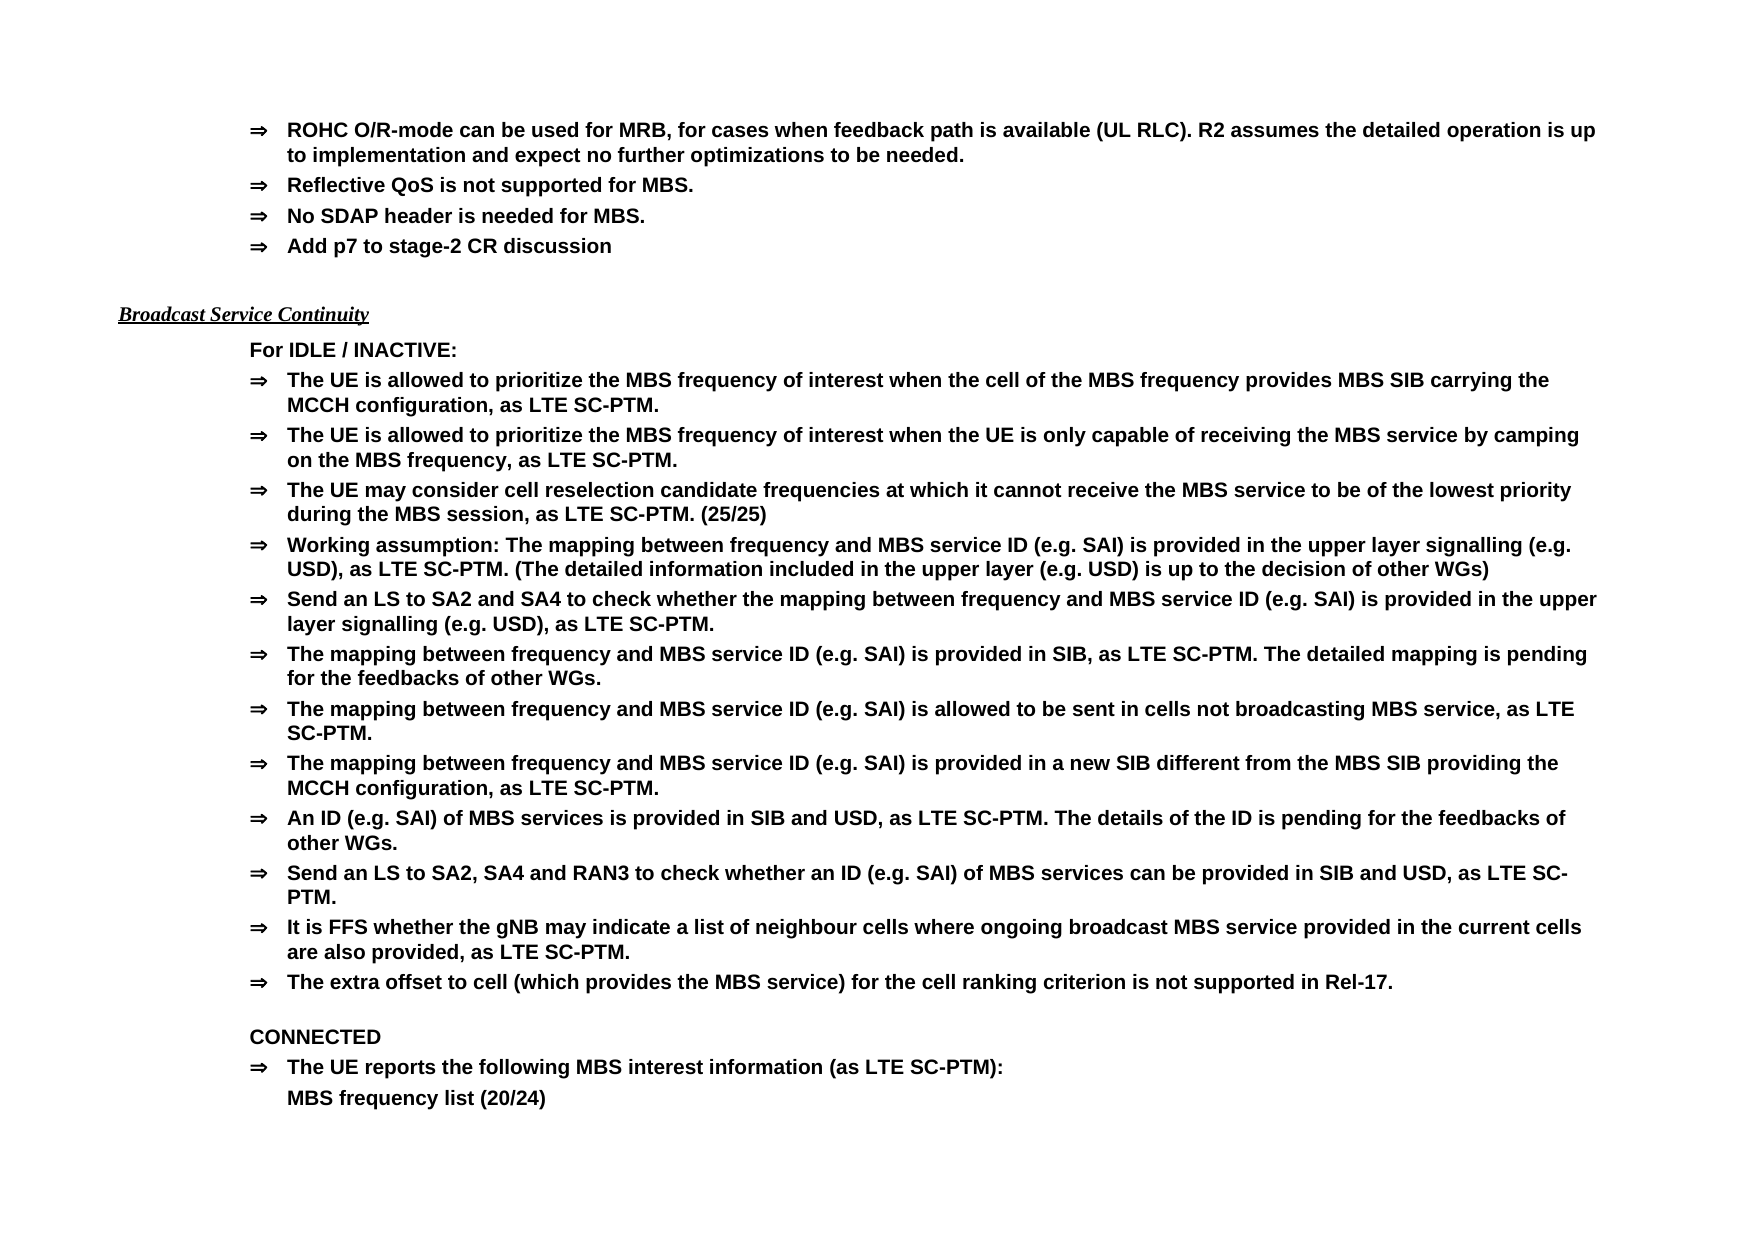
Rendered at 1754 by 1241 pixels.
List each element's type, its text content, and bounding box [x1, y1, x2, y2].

text The extra offset to cell (which provides the MBS service) for the cell ranking criterion is not supported in Rel-17. [249, 970, 1606, 994]
text An ID (e.g. SAI) of MBS services is provided in SIB and USD, as LTE SC-PTM. The details of the ID is pending for the feedbacks of other WGs. [249, 806, 1606, 854]
text No SDAP header is needed for MBS. [249, 203, 1606, 228]
list Broadcast Service Continuity [118, 302, 1606, 326]
text The mapping between frequency and MBS service ID (e.g. SAI) is provided in a new SIB different from the MBS SIB providing the MCCH configuration, as LTE SC-PTM. [249, 751, 1606, 799]
text Send an LS to SA2, SA4 and RAN3 to check whether an ID (e.g. SAI) of MBS services can be provided in SIB and USD, as LTE SC-PTM. [249, 861, 1606, 909]
text It is FFS whether the gNB may indicate a list of neighbour cells where ongoing broadcast MBS service provided in the current cells are also provided, as LTE SC-PTM. [249, 915, 1606, 964]
list CONNECTED [249, 1024, 1606, 1048]
text Send an LS to SA2 and SA4 to check whether the mapping between frequency and MBS service ID (e.g. SAI) is provided in the upper layer signalling (e.g. USD), as LTE SC-PTM. [249, 587, 1606, 636]
text Add p7 to stage-2 CR discussion [249, 234, 1606, 259]
text The UE is allowed to prioritize the MBS frequency of interest when the UE is only capable of receiving the MBS service by camping on the MBS frequency, as LTE SC-PTM. [249, 423, 1606, 471]
list MBS frequency list (20/24) [287, 1086, 1606, 1109]
text The UE reports the following MBS interest information (as LTE SC-PTM): [249, 1055, 1606, 1079]
text The UE may consider cell reselection candidate frequencies at which it cannot receive the MBS service to be of the lowest priority during the MBS session, as LTE SC-PTM. (25/25) [249, 478, 1606, 526]
text Reflective QoS is not supported for MBS. [249, 173, 1606, 197]
text ROHC O/R-mode can be used for MRB, for cases when feedback path is available (UL RLC). R2 assumes the detailed operation is up to implementation and expect no further optimizations to be needed. [249, 118, 1606, 167]
text The mapping between frequency and MBS service ID (e.g. SAI) is allowed to be sent in cells not broadcasting MBS service, as LTE SC-PTM. [249, 696, 1606, 745]
text The UE is allowed to prioritize the MBS frequency of interest when the cell of the MBS frequency provides MBS SIB carrying the MCCH configuration, as LTE SC-PTM. [249, 368, 1606, 417]
text The mapping between frequency and MBS service ID (e.g. SAI) is provided in SIB, as LTE SC-PTM. The detailed mapping is pending for the feedbacks of other WGs. [249, 642, 1606, 690]
text For IDLE / INACTIVE: [249, 338, 1606, 362]
text Working assumption: The mapping between frequency and MBS service ID (e.g. SAI) is provided in the upper layer signalling (e.g. USD), as LTE SC-PTM. (The detailed information included in the upper layer (e.g. USD) is up to the decision of other WGs) [249, 532, 1606, 581]
